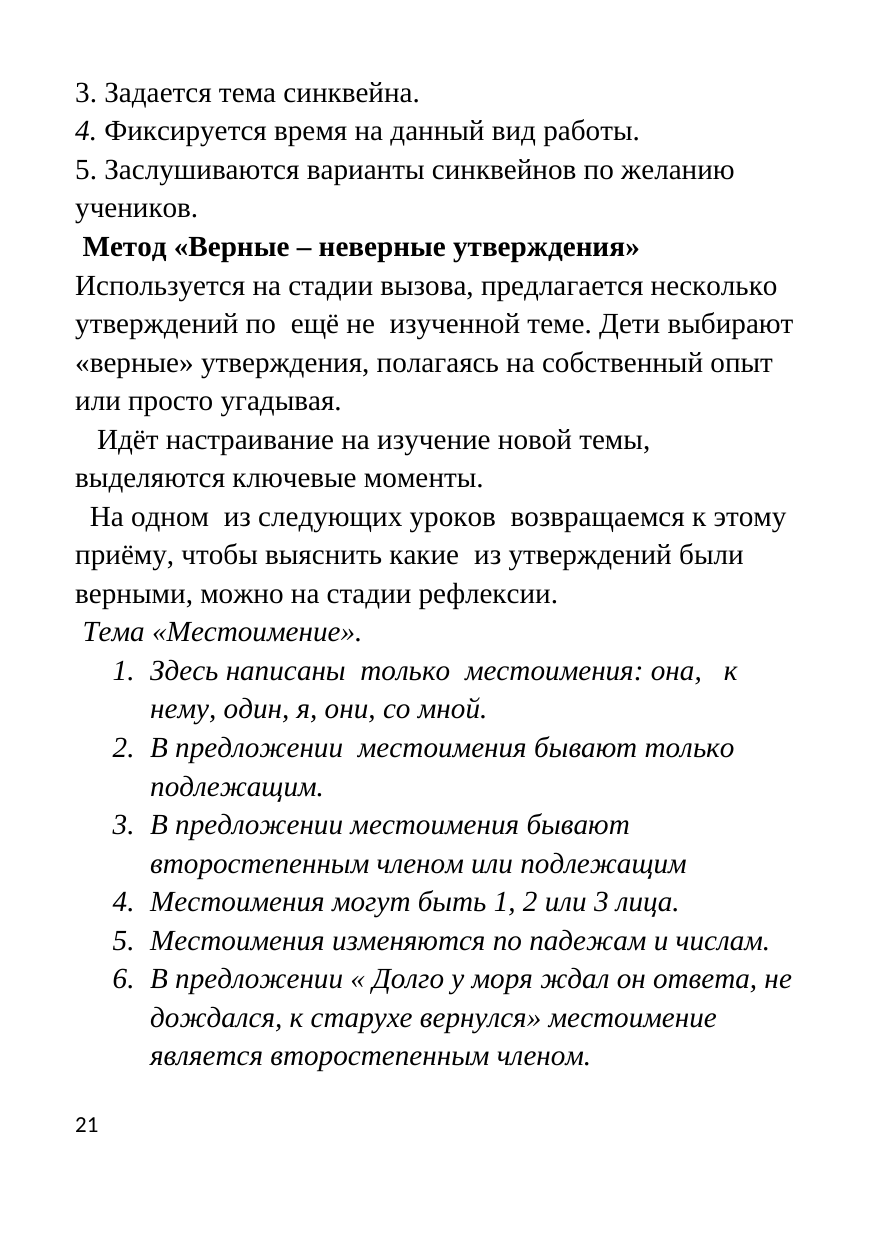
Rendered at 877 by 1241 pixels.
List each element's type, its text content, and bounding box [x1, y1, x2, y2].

list Местоимения изменяются по падежам и числам. [112, 923, 802, 956]
text 5. Заслушиваются варианты синквейнов по желанию учеников. [75, 152, 802, 224]
list В предложении местоимения бывают только подлежащим. [112, 730, 802, 802]
text Метод «Верные – неверные утверждения» [75, 229, 802, 263]
text Используется на стадии вызова, предлагается несколько утверждений по ещё не изученной теме. Дети выбирают «верные» утверждения, полагаясь на собственный опыт или просто угадывая. [75, 268, 802, 417]
text 3. Задается тема синквейна. [75, 75, 802, 108]
text Идёт настраивание на изучение новой темы, выделяются ключевые моменты. [75, 422, 802, 494]
text 4. Фиксируется время на данный вид работы. [75, 113, 802, 147]
text Тема «Местоимение». [75, 614, 802, 648]
text На одном из следующих уроков возвращаемся к этому приёму, чтобы выяснить какие из утверждений были верными, можно на стадии рефлексии. [75, 499, 802, 609]
list В предложении « Долго у моря ждал он ответа, не дождался, к старухе вернулся» местоимение является второстепенным членом. [112, 961, 802, 1072]
list В предложении местоимения бывают второстепенным членом или подлежащим [112, 807, 802, 879]
list Местоимения могут быть 1, 2 или 3 лица. [112, 884, 802, 918]
list Здесь написаны только местоимения: она, к нему, один, я, они, со мной. [112, 653, 802, 725]
